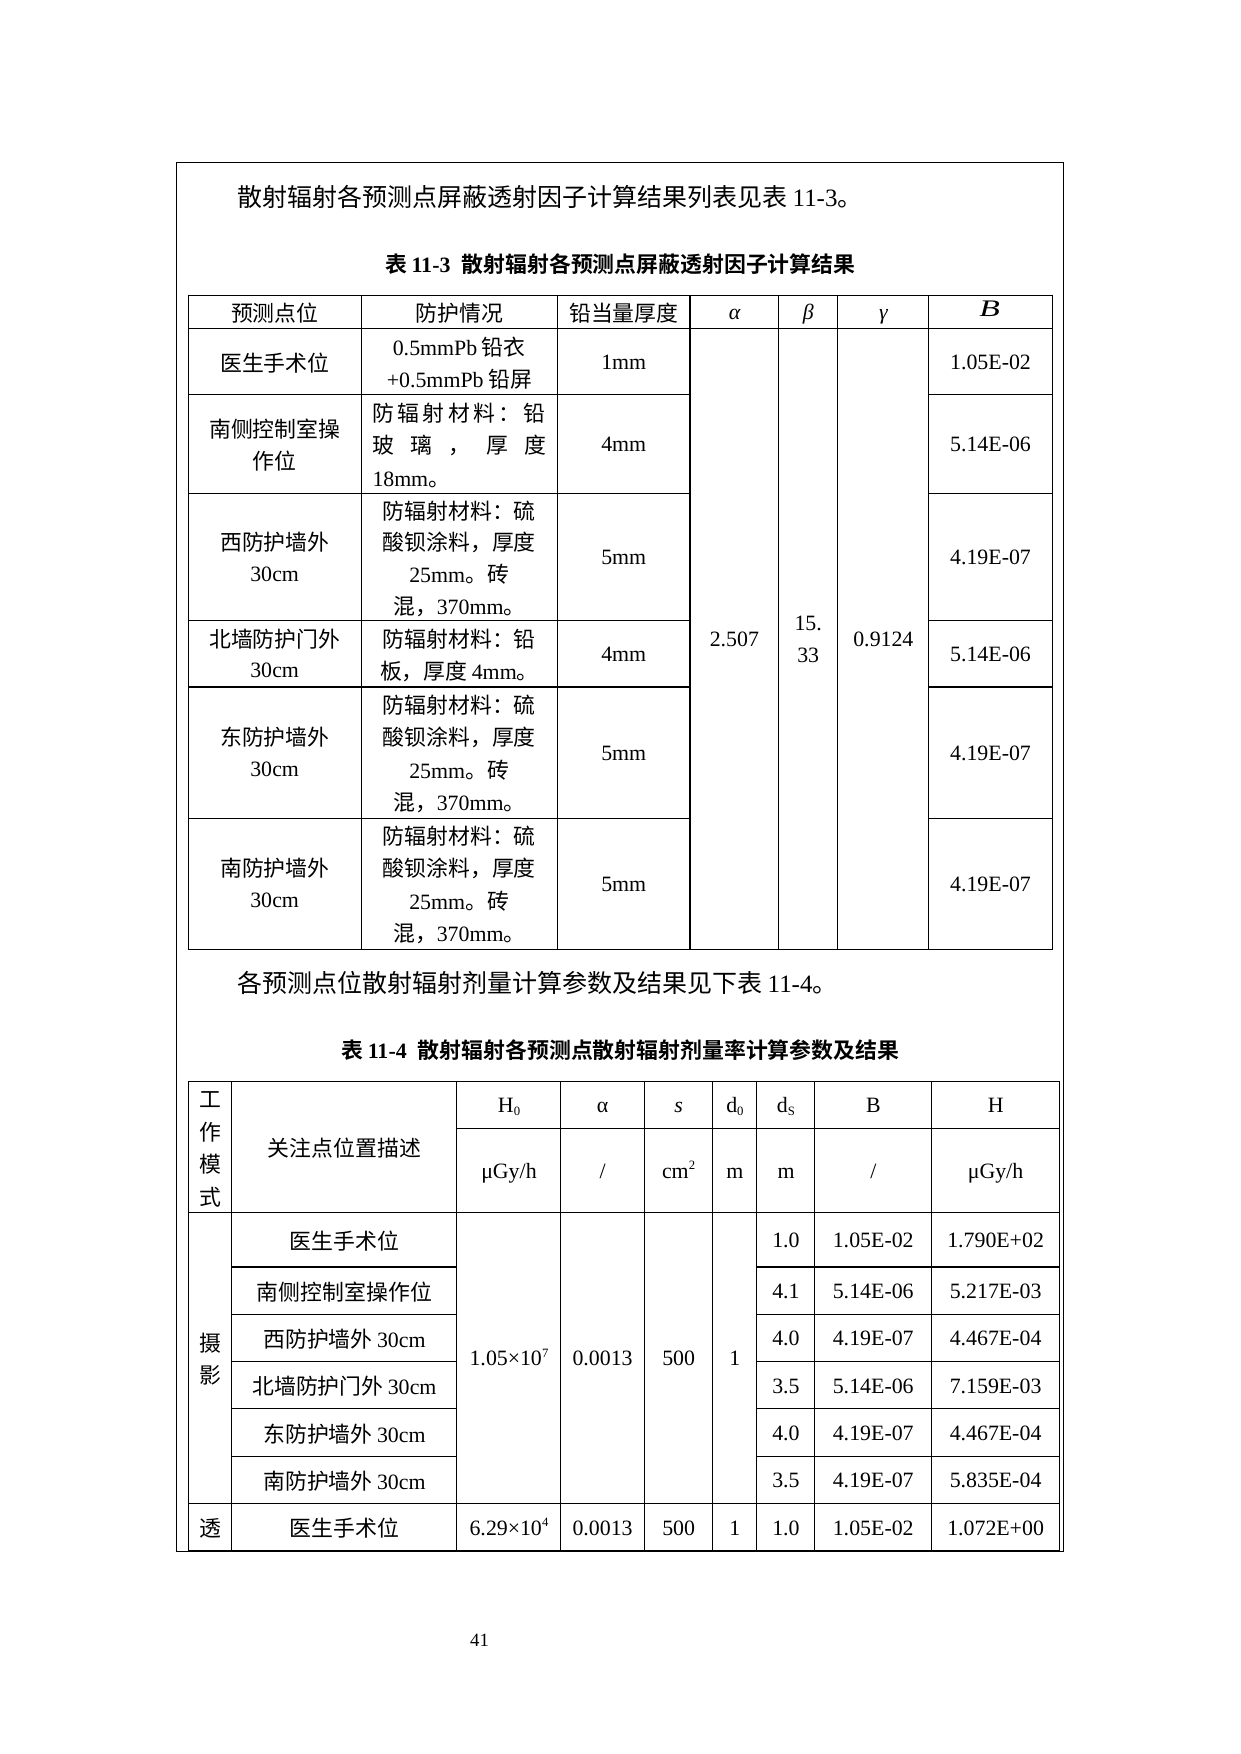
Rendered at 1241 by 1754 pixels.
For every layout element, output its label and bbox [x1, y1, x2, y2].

table_header [177, 163, 1063, 1551]
